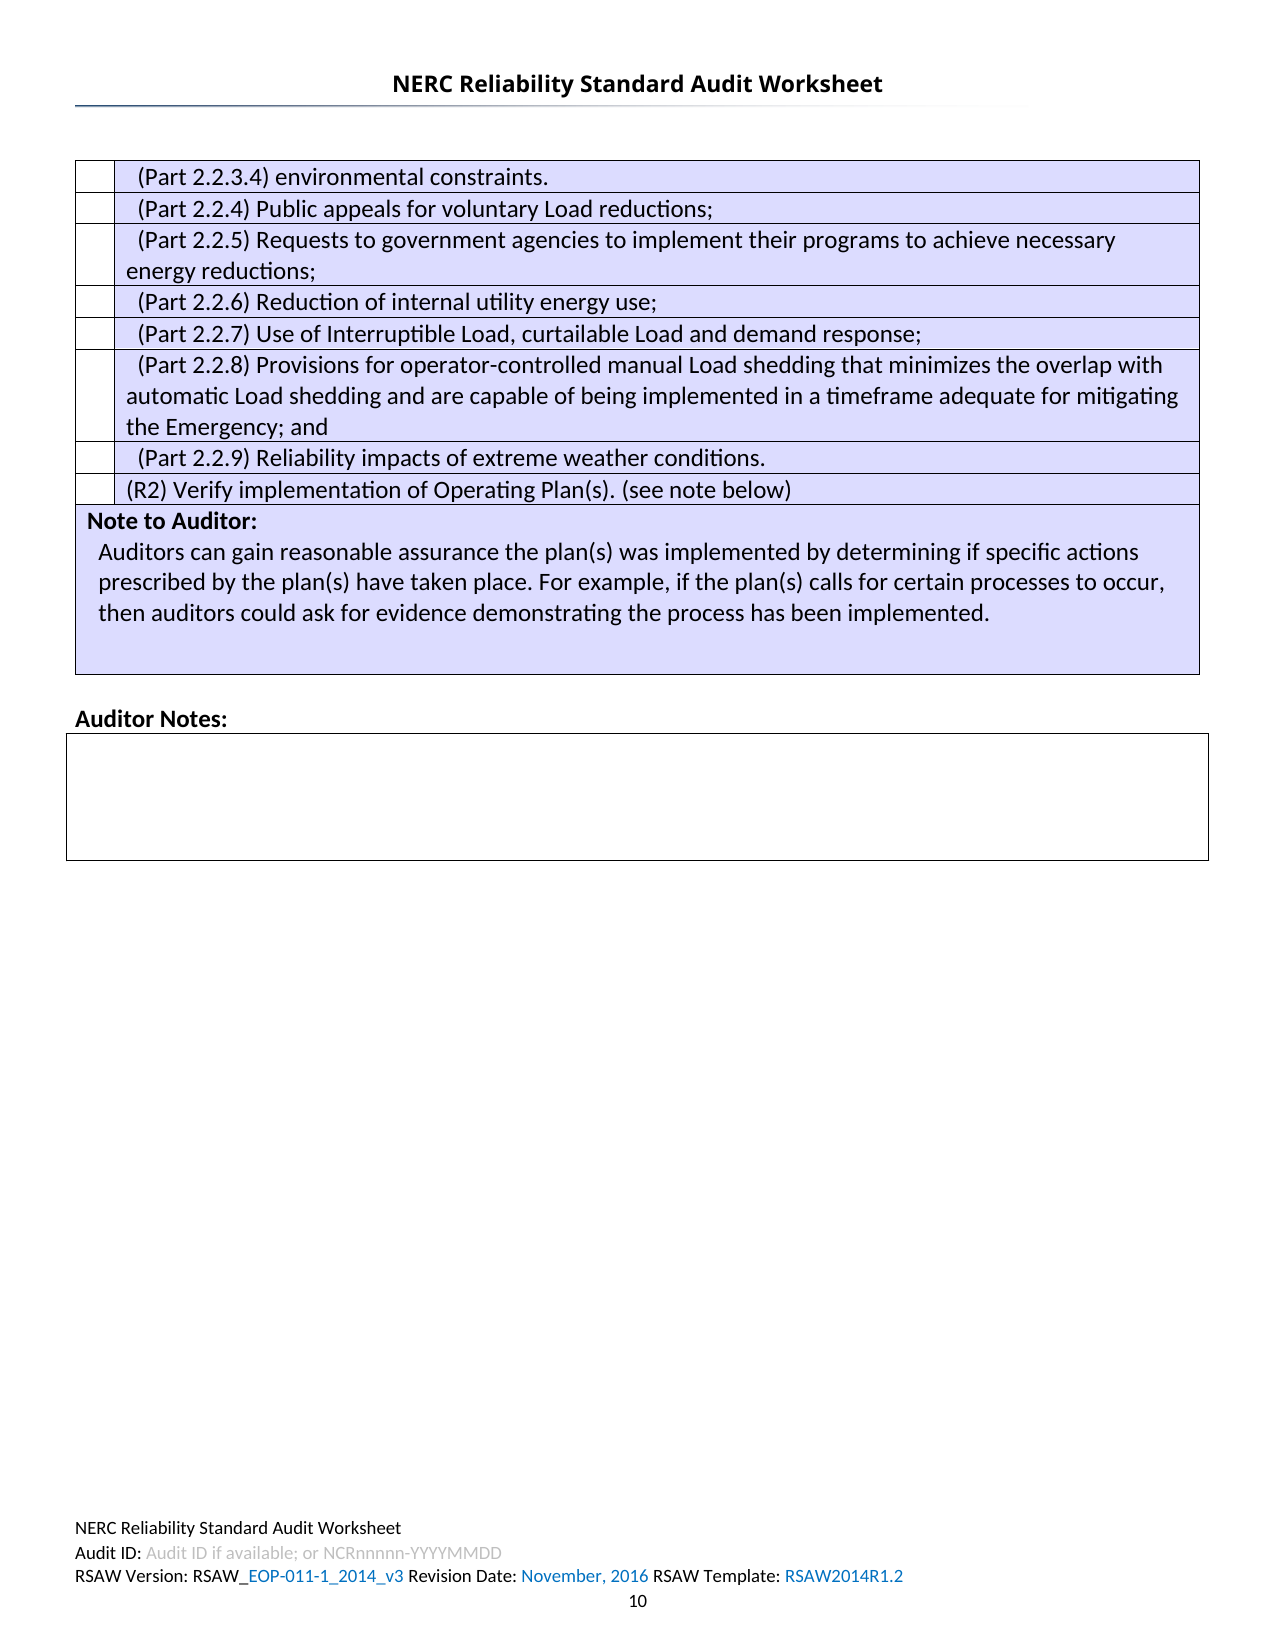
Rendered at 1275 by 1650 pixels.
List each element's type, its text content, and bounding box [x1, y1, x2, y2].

table_cell [76, 224, 114, 285]
table_cell (Part 2.2.4) Public appeals for voluntary Load reductions; [115, 193, 1199, 223]
table_cell [76, 350, 114, 441]
table_cell [76, 474, 114, 504]
table_cell (Part 2.2.7) Use of Interruptible Load, curtailable Load and demand response; [115, 318, 1199, 348]
table_cell [76, 161, 114, 192]
table_cell [76, 286, 114, 317]
table_cell [76, 318, 114, 348]
table_cell (Part 2.2.6) Reduction of internal utility energy use; [115, 286, 1199, 317]
table_cell (Part 2.2.3.4) environmental constraints. [115, 161, 1199, 192]
table_cell [76, 193, 114, 223]
text Auditor Notes: [75, 705, 1200, 733]
picture [75, 105, 1052, 114]
table_cell (R2) Verify implementation of Operating Plan(s). (see note below) [115, 474, 1199, 504]
table_cell (Part 2.2.9) Reliability impacts of extreme weather conditions. [115, 442, 1199, 473]
table_cell Note to Auditor: [76, 505, 1199, 674]
table_cell (Part 2.2.8) Provisions for operator-controlled manual Load shedding that minimizes the overlap with automatic Load shedding and are capable of being implemented in a timeframe adequate for mitigating the Emergency; and [115, 350, 1199, 441]
table_cell [76, 442, 114, 473]
table_cell (Part 2.2.5) Requests to government agencies to implement their programs to achieve necessary energy reductions; [115, 224, 1199, 285]
